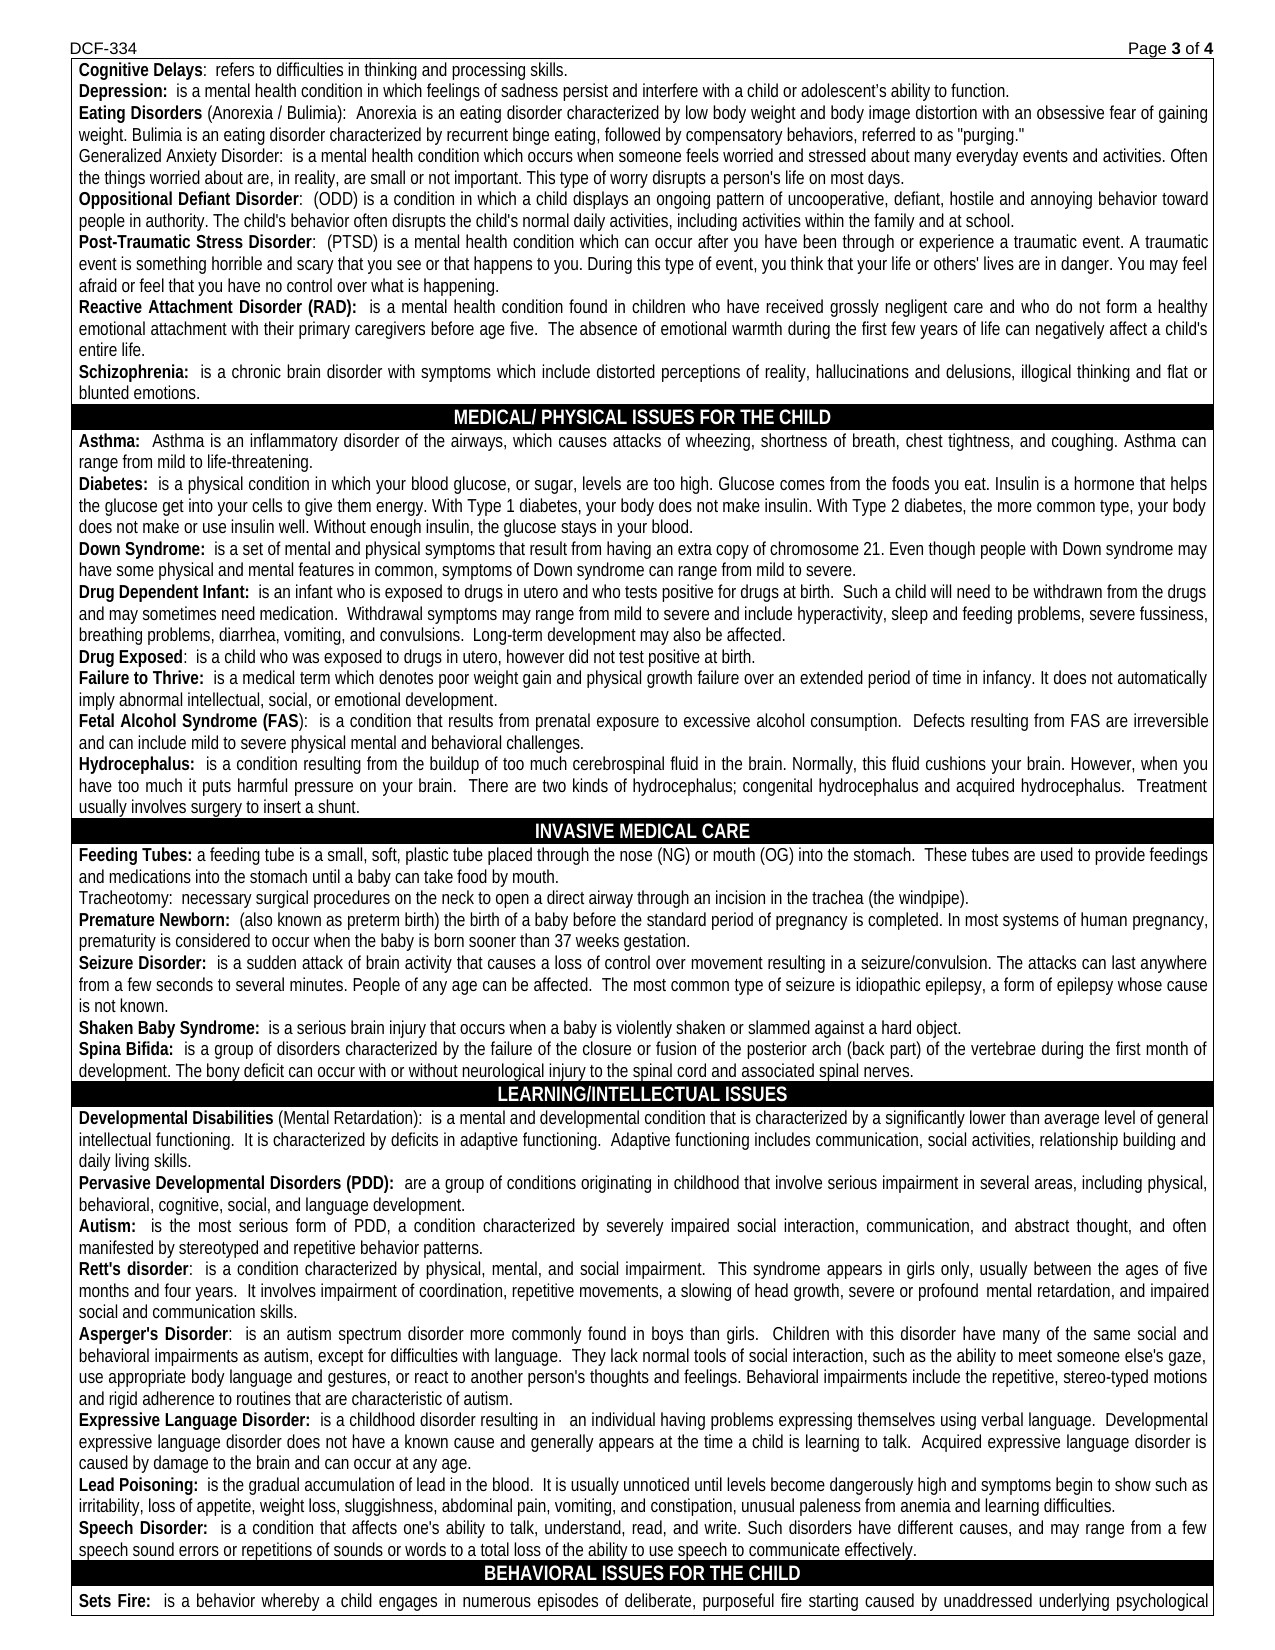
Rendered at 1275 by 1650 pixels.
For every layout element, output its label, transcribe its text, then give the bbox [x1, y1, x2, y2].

table_cell Feeding Tubes: a feeding tube is a small, soft, plastic tube placed through the nose (NG) or mouth (OG) into the stomach. These tubes are used to provide feedings and medications into the stomach until a baby can take food by mouth. Tracheotomy: necessary surgical procedures on the neck to open a direct airway through an incision in the trachea (the windpipe). Premature Newborn: (also known as preterm birth) the birth of a baby before the standard period of pregnancy is completed. In most systems of human pregnancy, prematurity is considered to occur when the baby is born sooner than 37 weeks gestation. Seizure Disorder: is a sudden attack of brain activity that causes a loss of control over movement resulting in a seizure/convulsion. The attacks can last anywhere from a few seconds to several minutes. People of any age can be affected. The most common type of seizure is idiopathic epilepsy, a form of epilepsy whose cause is not known. Shaken Baby Syndrome: is a serious brain injury that occurs when a baby is violently shaken or slammed against a hard object. Spina Bifida: is a group of disorders characterized by the failure of the closure or fusion of the posterior arch (back part) of the vertebrae during the first month of development. The bony deficit can occur with or without neurological injury to the spinal cord and associated spinal nerves. [72, 844, 1213, 1081]
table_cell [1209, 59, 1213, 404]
table_cell MEDICAL/ PHYSICAL ISSUES FOR THE CHILD [72, 405, 1213, 429]
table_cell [72, 1586, 1213, 1615]
table_cell INVASIVE MEDICAL CARE [72, 819, 1213, 843]
table_cell LEARNING/INTELLECTUAL ISSUES [72, 1082, 1213, 1106]
table_cell Developmental Disabilities (Mental Retardation): is a mental and developmental condition that is characterized by a significantly lower than average level of general intellectual functioning. It is characterized by deficits in adaptive functioning. Adaptive functioning includes communication, social activities, relationship building and daily living skills. Pervasive Developmental Disorders (PDD): are a group of conditions originating in childhood that involve serious impairment in several areas, including physical, behavioral, cognitive, social, and language development. Autism: is the most serious form of PDD, a condition characterized by severely impaired social interaction, communication, and abstract thought, and often manifested by stereotyped and repetitive behavior patterns. Rett's disorder: is a condition characterized by physical, mental, and social impairment. This syndrome appears in girls only, usually between the ages of five months and four years. It involves impairment of coordination, repetitive movements, a slowing of head growth, severe or profound mental retardation, and impaired social and communication skills. Asperger's Disorder: is an autism spectrum disorder more commonly found in boys than girls. Children with this disorder have many of the same social and behavioral impairments as autism, except for difficulties with language. They lack normal tools of social interaction, such as the ability to meet someone else's gaze, use appropriate body language and gestures, or react to another person's thoughts and feelings. Behavioral impairments include the repetitive, stereo-typed motions and rigid adherence to routines that are characteristic of autism. Expressive Language Disorder: is a childhood disorder resulting in an individual having problems expressing themselves using verbal language. Developmental expressive language disorder does not have a known cause and generally appears at the time a child is learning to talk. Acquired expressive language disorder is caused by damage to the brain and can occur at any age. Lead Poisoning: is the gradual accumulation of lead in the blood. It is usually unnoticed until levels become dangerously high and symptoms begin to show such as irritability, loss of appetite, weight loss, sluggishness, abdominal pain, vomiting, and constipation, unusual paleness from anemia and learning difficulties. Speech Disorder: is a condition that affects one's ability to talk, understand, read, and write. Such disorders have different causes, and may range from a few speech sound errors or repetitions of sounds or words to a total loss of the ability to use speech to communicate effectively. [72, 1107, 1213, 1560]
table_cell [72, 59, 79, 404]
table_cell Asthma: Asthma is an inflammatory disorder of the airways, which causes attacks of wheezing, shortness of breath, chest tightness, and coughing. Asthma can range from mild to life-threatening. Diabetes: is a physical condition in which your blood glucose, or sugar, levels are too high. Glucose comes from the foods you eat. Insulin is a hormone that helps the glucose get into your cells to give them energy. With Type 1 diabetes, your body does not make insulin. With Type 2 diabetes, the more common type, your body does not make or use insulin well. Without enough insulin, the glucose stays in your blood. Down Syndrome: is a set of mental and physical symptoms that result from having an extra copy of chromosome 21. Even though people with Down syndrome may have some physical and mental features in common, symptoms of Down syndrome can range from mild to severe. Drug Dependent Infant: is an infant who is exposed to drugs in utero and who tests positive for drugs at birth. Such a child will need to be withdrawn from the drugs and may sometimes need medication. Withdrawal symptoms may range from mild to severe and include hyperactivity, sleep and feeding problems, severe fussiness, breathing problems, diarrhea, vomiting, and convulsions. Long-term development may also be affected. Drug Exposed: is a child who was exposed to drugs in utero, however did not test positive at birth. Failure to Thrive: is a medical term which denotes poor weight gain and physical growth failure over an extended period of time in infancy. It does not automatically imply abnormal intellectual, social, or emotional development. Fetal Alcohol Syndrome (FAS): is a condition that results from prenatal exposure to excessive alcohol consumption. Defects resulting from FAS are irreversible and can include mild to severe physical mental and behavioral challenges. Hydrocephalus: is a condition resulting from the buildup of too much cerebrospinal fluid in the brain. Normally, this fluid cushions your brain. However, when you have too much it puts harmful pressure on your brain. There are two kinds of hydrocephalus; congenital hydrocephalus and acquired hydrocephalus. Treatment usually involves surgery to insert a shunt. [72, 430, 1213, 818]
table_cell BEHAVIORAL ISSUES FOR THE CHILD [72, 1561, 1213, 1585]
